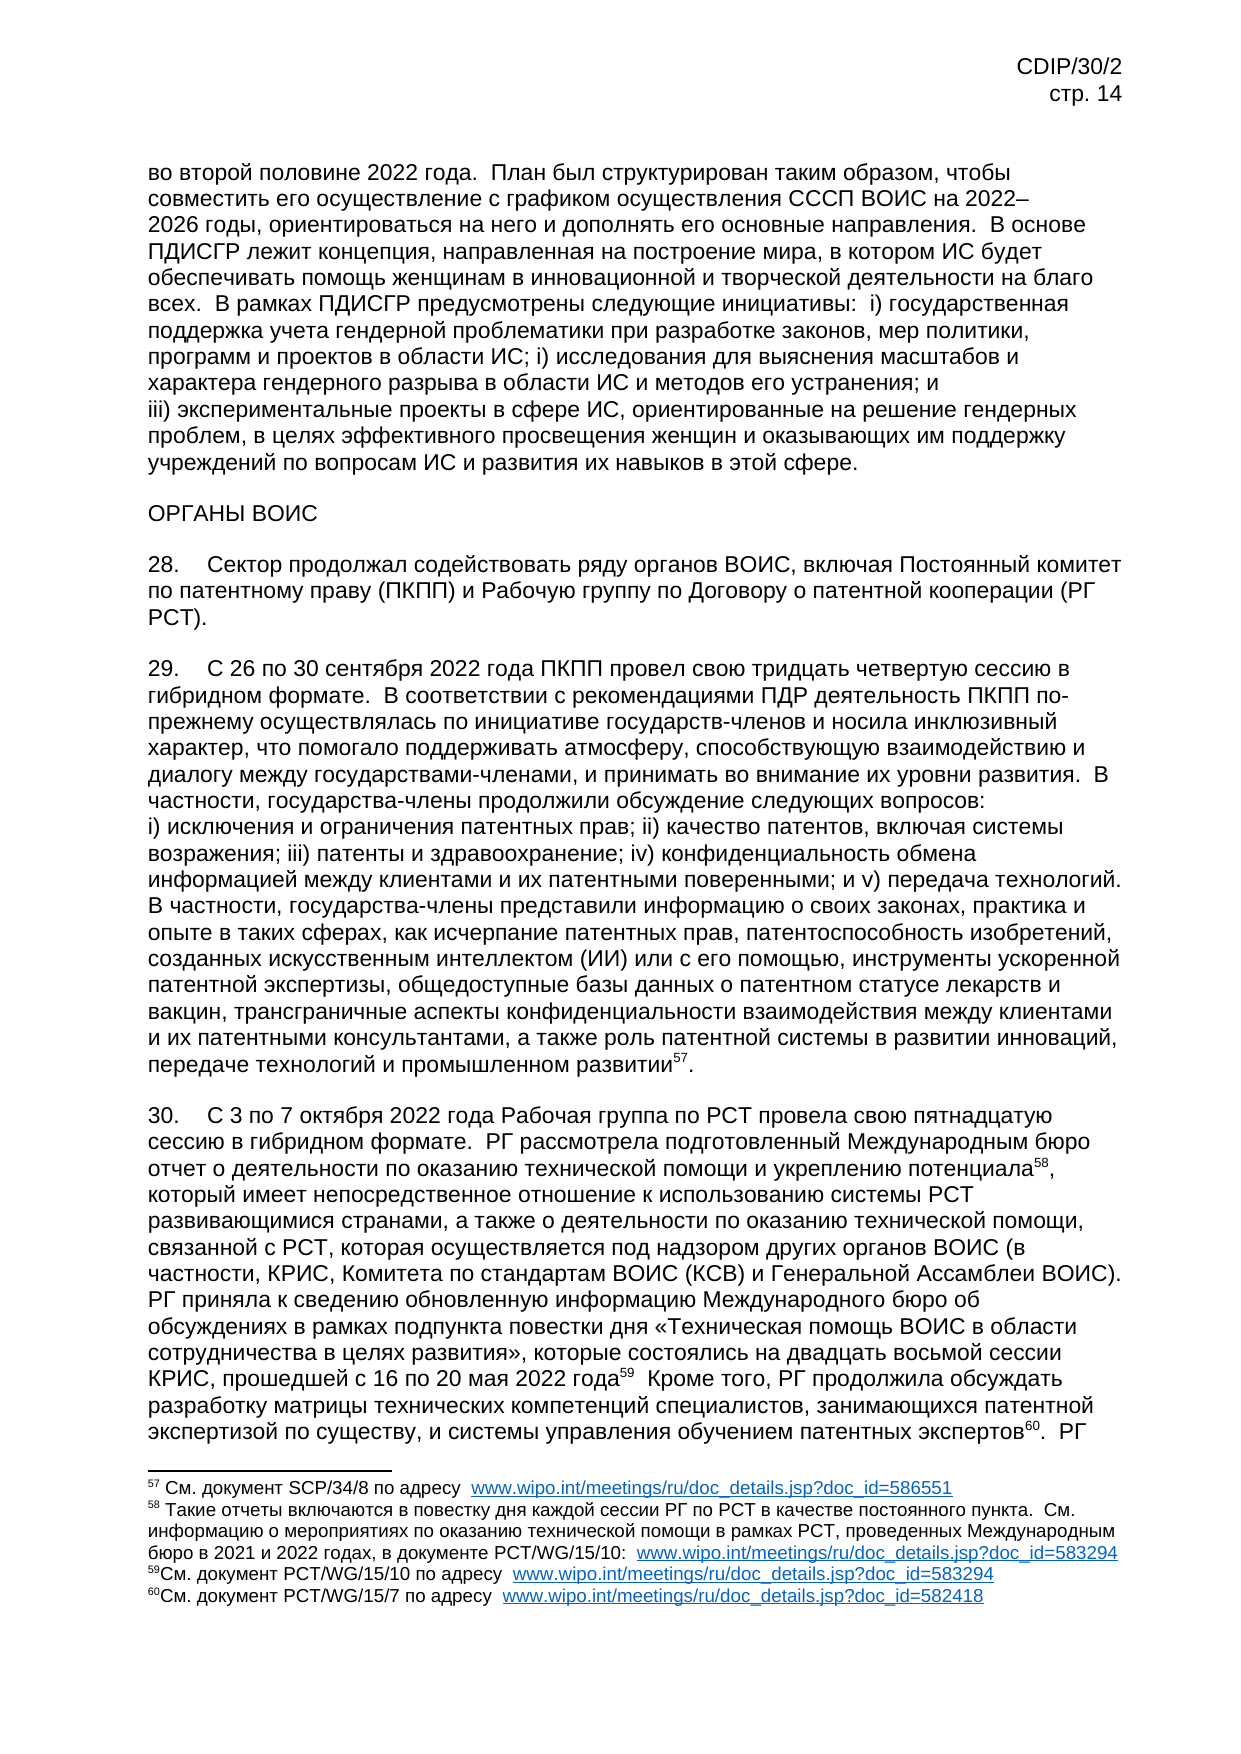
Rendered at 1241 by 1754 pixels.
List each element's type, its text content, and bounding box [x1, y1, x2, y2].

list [148, 158, 1122, 475]
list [148, 1102, 1122, 1444]
subtitle Органы ВОИС [148, 500, 1122, 526]
list Сектор продолжал содействовать ряду органов ВОИС, включая Постоянный комитет по патентному праву (ПКПП) и Рабочую группу по Договору о патентной кооперации (РГ РСТ). [148, 551, 1122, 630]
list С 26 по 30 сентября 2022 года ПКПП провел свою тридцать четвертую сессию в гибридном формате. В соответствии с рекомендациями ПДР деятельность ПКПП по-прежнему осуществлялась по инициативе государств-членов и носила инклюзивный характер, что помогало поддерживать атмосферу, способствующую взаимодействию и диалогу между государствами-членами, и принимать во внимание их уровни развития. В частности, государства-члены продолжили обсуждение следующих вопросов: i) исключения и ограничения патентных прав; ii) качество патентов, включая системы возражения; iii) патенты и здравоохранение; iv) конфиденциальность обмена информацией между клиентами и их патентными поверенными; и v) передача технологий. В частности, государства-члены представили информацию о своих законах, практика и опыте в таких сферах, как исчерпание патентных прав, патентоспособность изобретений, созданных искусственным интеллектом (ИИ) или с его помощью, инструменты ускоренной патентной экспертизы, общедоступные базы данных о патентном статусе лекарств и вакцин, трансграничные аспекты конфиденциальности взаимодействия между клиентами и их патентными консультантами, а также роль патентной системы в развитии инноваций, передаче технологий и промышленном развитии. [148, 655, 1122, 1077]
